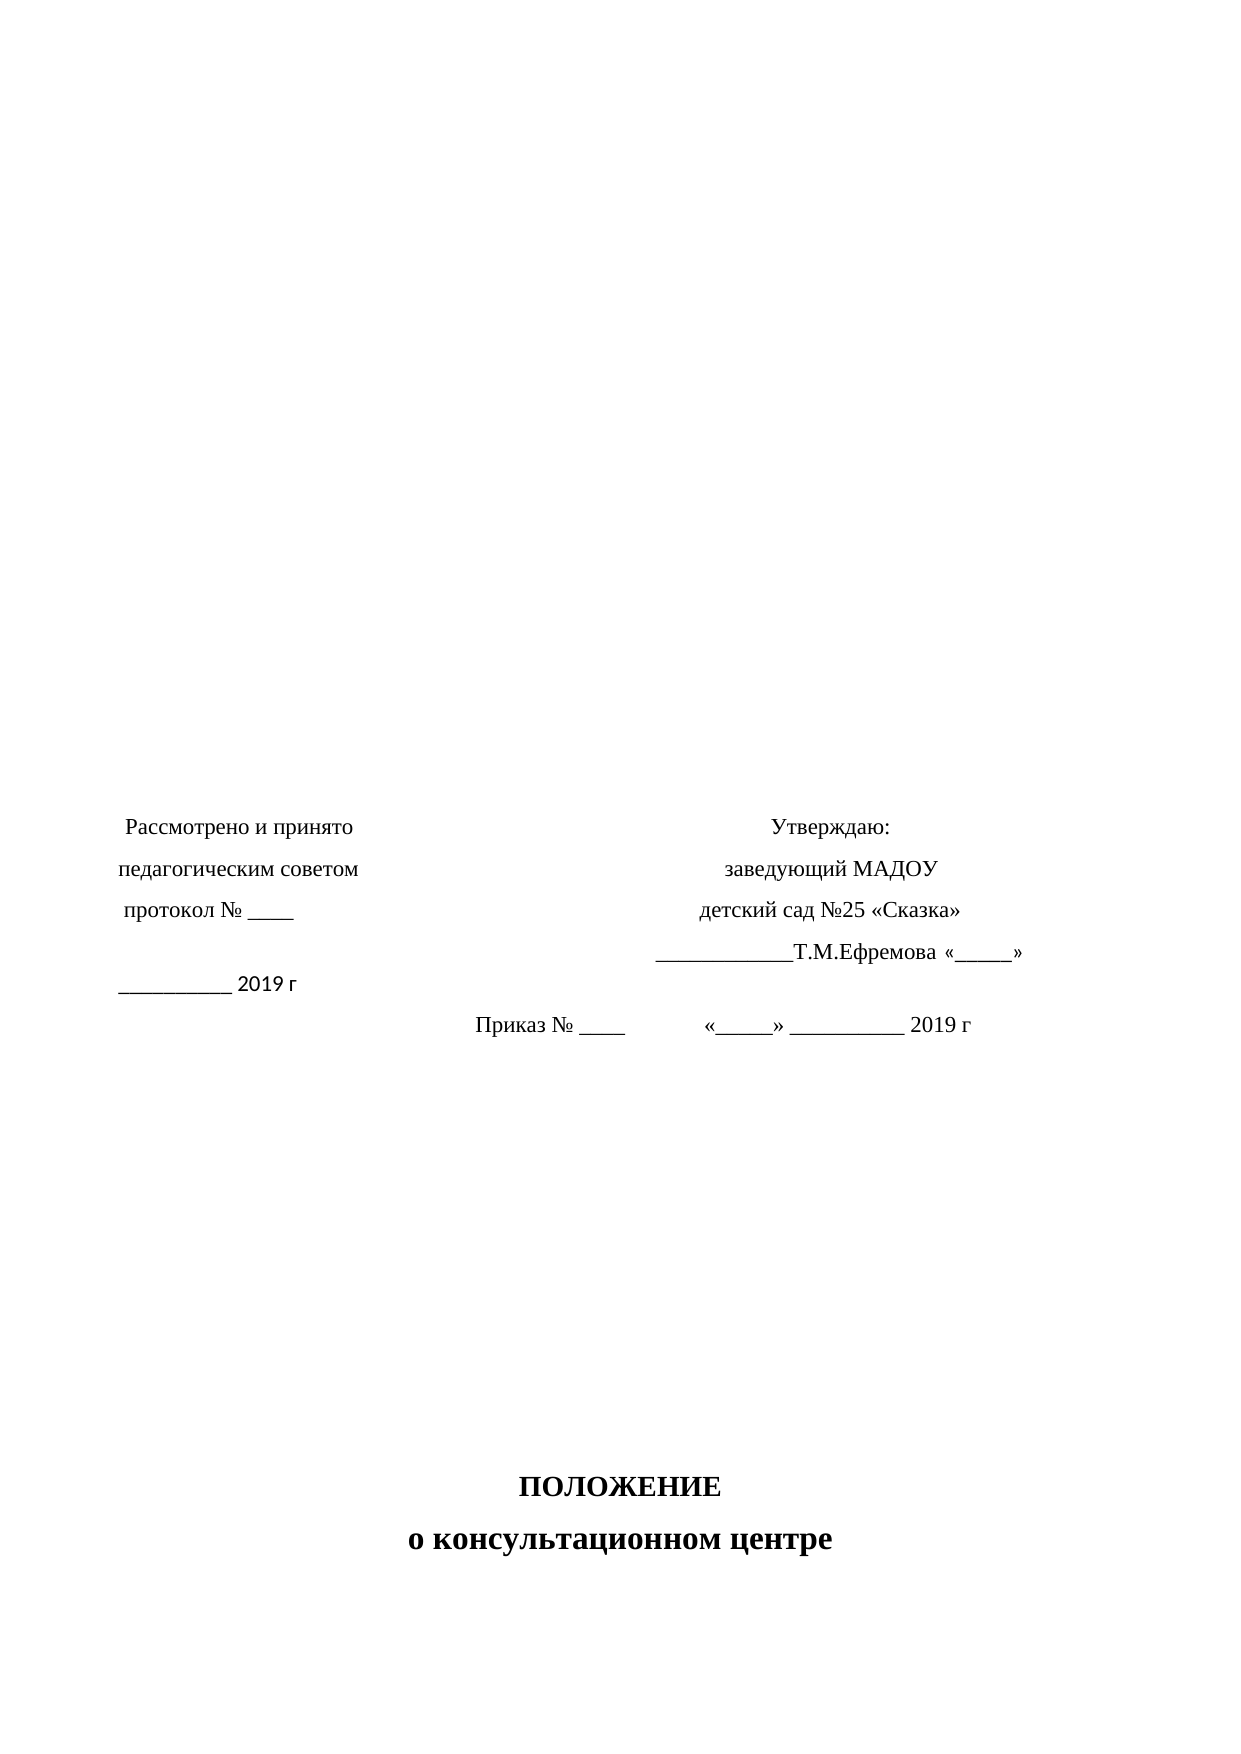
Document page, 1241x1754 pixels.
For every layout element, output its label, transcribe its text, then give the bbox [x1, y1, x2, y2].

text протокол № ____ детский сад №25 «Сказка» [118, 896, 1122, 922]
text о консультационном центре [118, 1518, 1122, 1556]
text ____________Т.М.Ефремова «_____» __________ 2019 г [118, 937, 1122, 997]
text педагогическим советом заведующий МАДОУ [118, 856, 1122, 882]
text Рассмотрено и принято Утверждаю: [118, 809, 1122, 841]
text Приказ № ____ «_____» __________ 2019 г [118, 1012, 1122, 1038]
text ПОЛОЖЕНИЕ [118, 1469, 1122, 1503]
